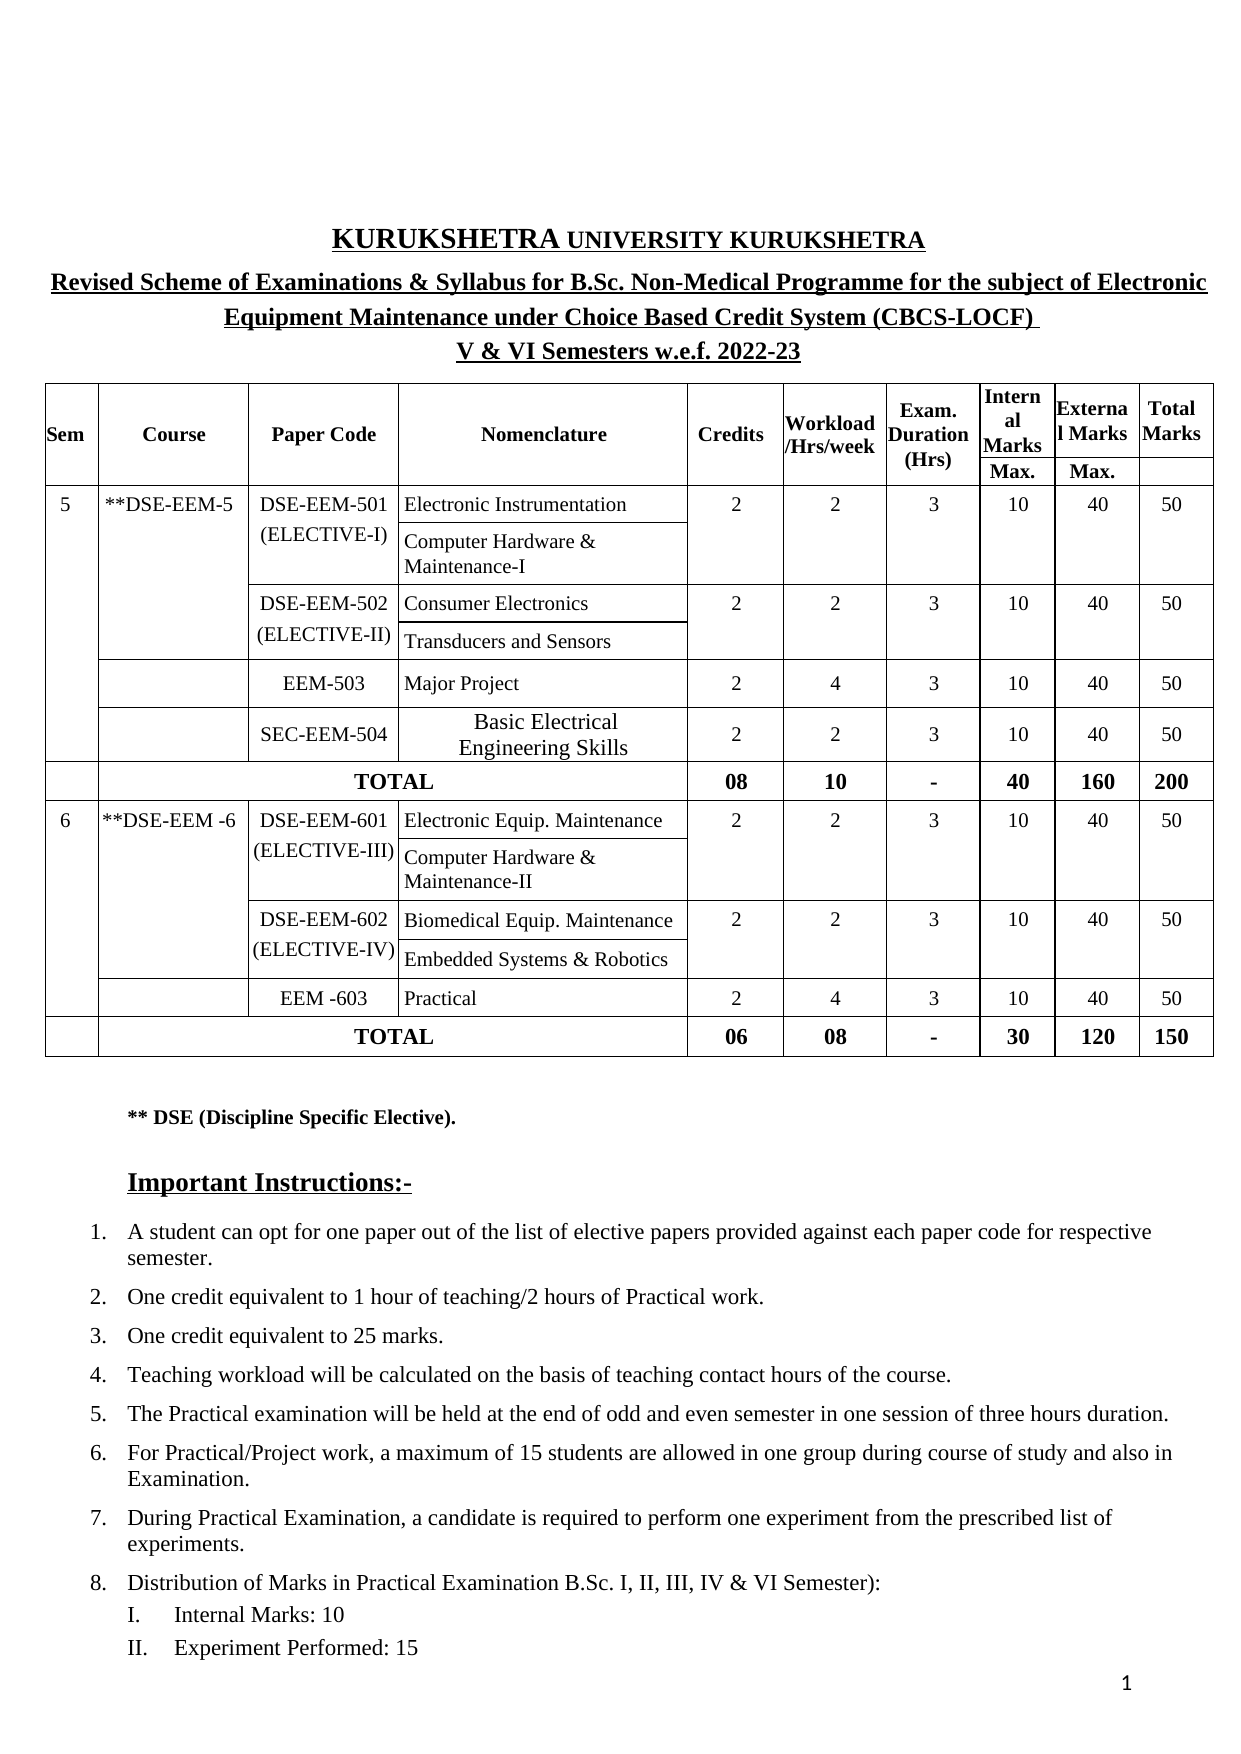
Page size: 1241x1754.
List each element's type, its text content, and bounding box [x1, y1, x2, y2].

table_cell Max. [1056, 458, 1139, 484]
table_cell DSE-EEM-502 (ELECTIVE-II) [249, 585, 398, 659]
table_cell 2 [688, 708, 783, 761]
table_cell Computer Hardware & Maintenance-I [399, 523, 687, 584]
text Revised Scheme of Examinations & Syllabus for B.Sc. Non-Medical Programme for the subject of Electronic Equipment Maintenance under Choice Based Credit System (CBCS-LOCF) [43, 267, 1214, 331]
table_cell 2 [784, 901, 886, 978]
table_cell 10 [981, 585, 1054, 659]
table_cell 10 [981, 486, 1054, 584]
table_cell [1140, 458, 1213, 484]
table_cell [46, 1017, 98, 1056]
table_cell 3 [887, 708, 979, 761]
table_cell SEC-EEM-504 [249, 708, 398, 761]
table_cell 2 [688, 486, 783, 584]
text Important Instructions:- [127, 1166, 1133, 1197]
table_header Course [99, 384, 248, 484]
table_cell Computer Hardware & Maintenance-II [399, 839, 687, 900]
table_header Internal Marks [981, 384, 1054, 457]
table_cell 2 [688, 901, 783, 978]
table_cell 50 [1140, 979, 1213, 1016]
table_cell 50 [1140, 901, 1213, 978]
text V & VI Semesters w.e.f. 2022-23 [43, 336, 1214, 365]
table_cell 50 [1140, 585, 1213, 659]
table_cell 2 [688, 660, 783, 707]
table_cell [99, 708, 248, 761]
table_cell 40 [1056, 486, 1139, 584]
table_cell 40 [1056, 901, 1139, 978]
table_cell 10 [981, 979, 1054, 1016]
table_cell 08 [784, 1017, 886, 1056]
table_cell 3 [887, 901, 979, 978]
table_header External Marks [1056, 384, 1139, 457]
table_cell 3 [887, 486, 979, 584]
table_cell 50 [1140, 660, 1213, 707]
table_cell 3 [887, 801, 979, 900]
list During Practical Examination, a candidate is required to perform one experiment from the prescribed list of experiments. [90, 1504, 1214, 1556]
table_header Credits [688, 384, 783, 484]
table_cell **DSE-EEM-5 [99, 486, 248, 659]
table_cell [99, 660, 248, 707]
table_cell [46, 762, 98, 800]
table_cell 160 [1056, 762, 1139, 800]
table_cell 2 [784, 585, 886, 659]
list A student can opt for one paper out of the list of elective papers provided against each paper code for respective semester. [89, 1218, 1214, 1271]
table_header Paper Code [249, 384, 398, 484]
table_cell 40 [1056, 660, 1139, 707]
table_cell 50 [1140, 486, 1213, 584]
table_header Workload/Hrs/week [784, 384, 886, 484]
table_cell Consumer Electronics [399, 585, 687, 621]
table_cell 4 [784, 660, 886, 707]
table_cell TOTAL [99, 1017, 687, 1056]
text KURUKSHETRA UNIVERSITY KURUKSHETRA [43, 221, 1214, 255]
table_cell 5 [46, 486, 98, 761]
table_cell Practical [399, 979, 687, 1016]
table_cell 40 [1056, 708, 1139, 761]
table_cell EEM -603 [249, 979, 398, 1016]
text ** DSE (Discipline Specific Elective). [127, 1105, 1133, 1129]
table_cell 2 [688, 979, 783, 1016]
table_cell Basic Electrical Engineering Skills [399, 708, 687, 761]
table_cell 150 [1140, 1017, 1213, 1056]
table_cell 06 [688, 1017, 783, 1056]
table_cell 2 [784, 486, 886, 584]
table_cell [99, 979, 248, 1016]
table_cell 40 [1056, 801, 1139, 900]
table_cell 2 [784, 708, 886, 761]
list One credit equivalent to 1 hour of teaching/2 hours of Practical work. [89, 1283, 1214, 1309]
table_cell TOTAL [99, 762, 687, 800]
table_cell 30 [981, 1017, 1054, 1056]
table_cell 200 [1140, 762, 1213, 800]
table_cell 40 [1056, 979, 1139, 1016]
table_cell 10 [981, 660, 1054, 707]
table_header Sem [46, 384, 98, 484]
table_cell 10 [981, 901, 1054, 978]
table_cell Biomedical Equip. Maintenance [399, 901, 687, 939]
table_cell Embedded Systems & Robotics [399, 940, 687, 978]
table_cell 3 [887, 585, 979, 659]
table_cell 40 [1056, 585, 1139, 659]
table_cell 10 [981, 708, 1054, 761]
table_cell 10 [981, 801, 1054, 900]
list Internal Marks: 10 [127, 1602, 1133, 1628]
table_cell - [887, 1017, 979, 1056]
table_cell 10 [784, 762, 886, 800]
table_cell - [887, 762, 979, 800]
table_cell Transducers and Sensors [399, 623, 687, 659]
table_cell 3 [887, 660, 979, 707]
list One credit equivalent to 25 marks. [89, 1322, 1214, 1348]
table_cell DSE-EEM-602 (ELECTIVE-IV) [249, 901, 398, 978]
table_cell 3 [887, 979, 979, 1016]
table_header Exam. Duration (Hrs) [887, 384, 979, 484]
table_cell 50 [1140, 708, 1213, 761]
table_cell 2 [688, 801, 783, 900]
table_cell 6 [46, 801, 98, 1016]
table_header Nomenclature [399, 384, 687, 484]
table_cell Major Project [399, 660, 687, 707]
table_cell 50 [1140, 801, 1213, 900]
list For Practical/Project work, a maximum of 15 students are allowed in one group during course of study and also in Examination. [90, 1438, 1214, 1491]
table_cell DSE-EEM-501 (ELECTIVE-I) [249, 486, 398, 584]
table_cell Electronic Equip. Maintenance [399, 801, 687, 838]
table_header Total Marks [1140, 384, 1213, 457]
list Experiment Performed: 15 [127, 1634, 1133, 1661]
table_cell 120 [1056, 1017, 1139, 1056]
list Teaching workload will be calculated on the basis of teaching contact hours of the course. [89, 1361, 1214, 1387]
table_cell **DSE-EEM -6 [99, 801, 248, 978]
table_cell 40 [981, 762, 1054, 800]
table_cell Electronic Instrumentation [399, 486, 687, 522]
list Distribution of Marks in Practical Examination B.Sc. I, II, III, IV & VI Semester): [90, 1569, 1214, 1595]
table_cell 08 [688, 762, 783, 800]
table_cell Max. [981, 458, 1054, 484]
table_cell EEM-503 [249, 660, 398, 707]
table_cell DSE-EEM-601 (ELECTIVE-III) [249, 801, 398, 900]
list The Practical examination will be held at the end of odd and even semester in one session of three hours duration. [90, 1400, 1214, 1426]
table_cell 2 [784, 801, 886, 900]
table_cell 2 [688, 585, 783, 659]
table_cell 4 [784, 979, 886, 1016]
